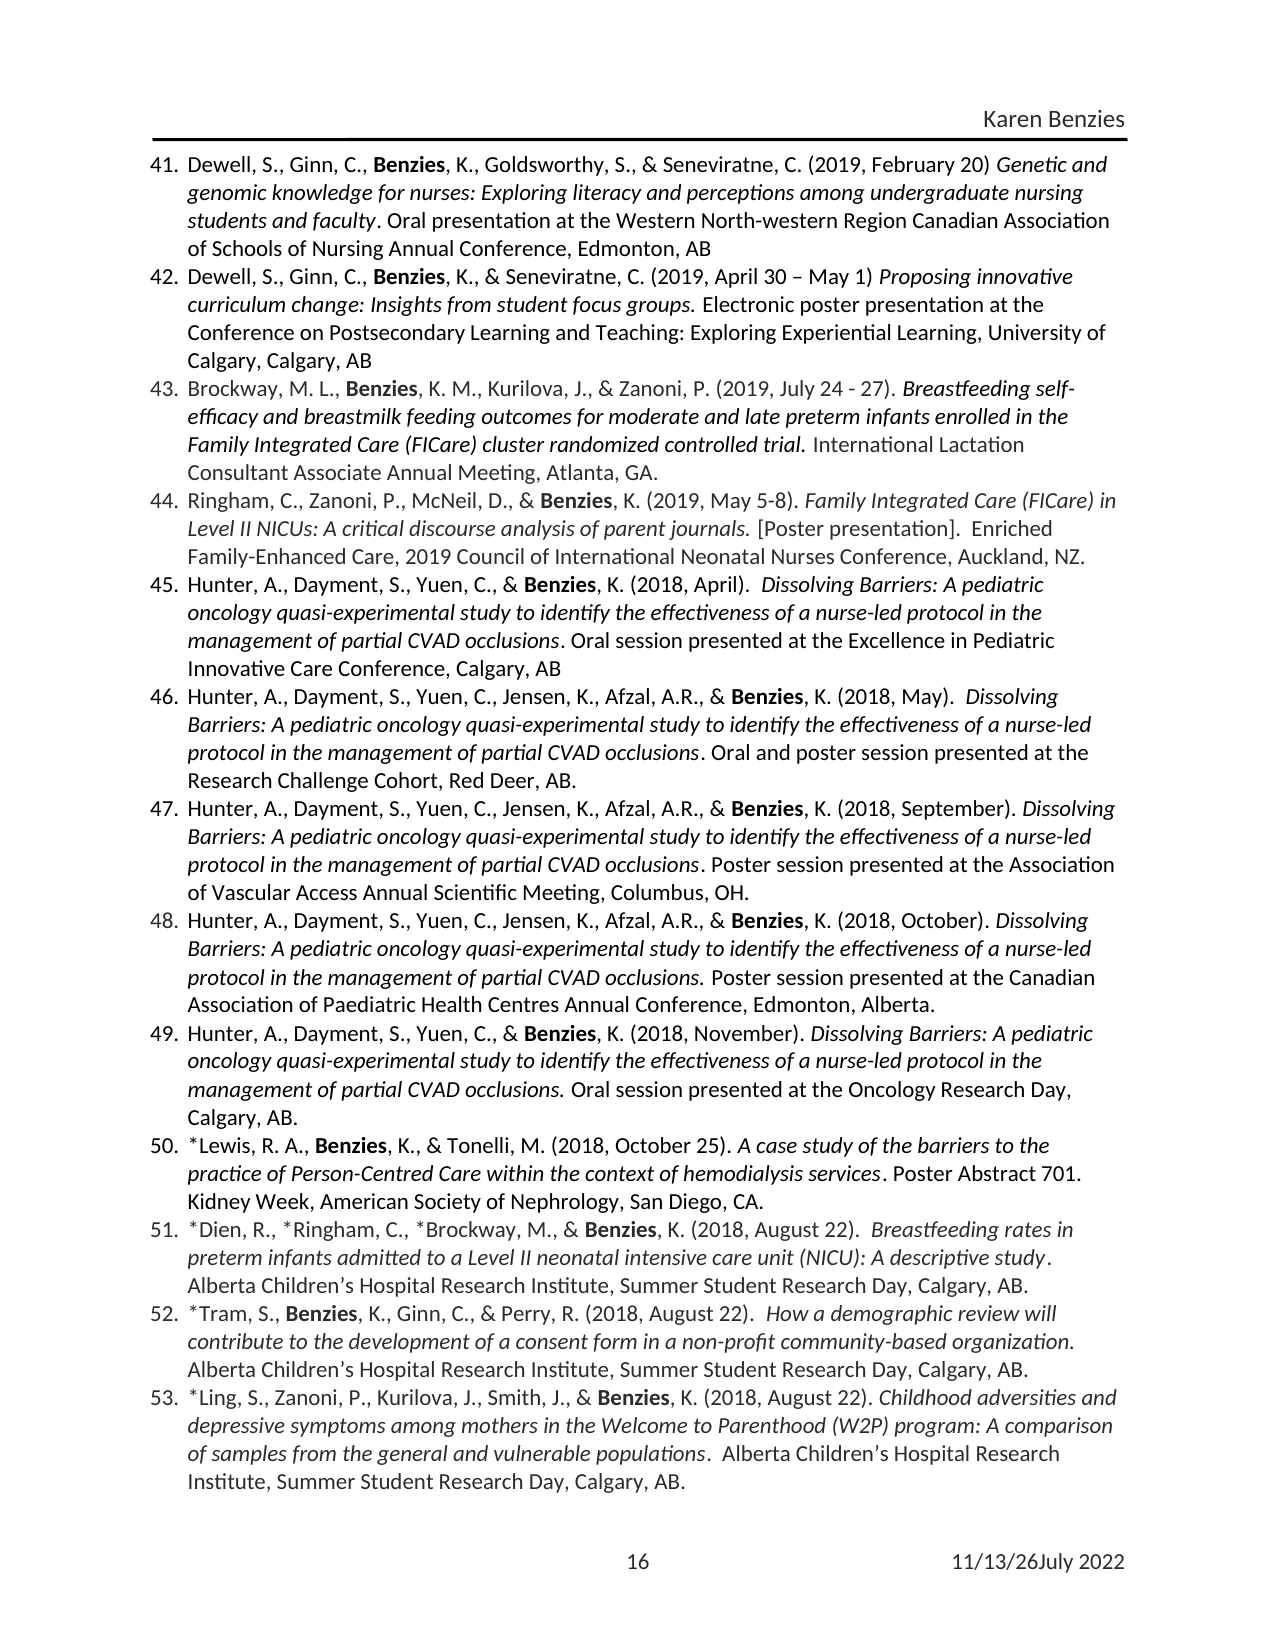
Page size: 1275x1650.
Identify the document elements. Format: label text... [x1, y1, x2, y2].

list Hunter, A., Dayment, S., Yuen, C., Jensen, K., Afzal, A.R., & Benzies, K. (2018, September). Dissolving Barriers: A pediatric oncology quasi-experimental study to identify the effectiveness of a nurse-led protocol in the management of partial CVAD occlusions. Poster session presented at the Association of Vascular Access Annual Scientific Meeting, Columbus, OH. [150, 794, 1125, 907]
list Dewell, S., Ginn, C., Benzies, K., & Seneviratne, C. (2019, April 30 – May 1) Proposing innovative curriculum change: Insights from student focus groups. Electronic poster presentation at the Conference on Postsecondary Learning and Teaching: Exploring Experiential Learning, University of Calgary, Calgary, AB [150, 262, 1125, 374]
list Hunter, A., Dayment, S., Yuen, C., & Benzies, K. (2018, April). Dissolving Barriers: A pediatric oncology quasi-experimental study to identify the effectiveness of a nurse-led protocol in the management of partial CVAD occlusions. Oral session presented at the Excellence in Pediatric Innovative Care Conference, Calgary, AB [562, 570, 1125, 682]
list *Tram, S., Benzies, K., Ginn, C., & Perry, R. (2018, August 22). How a demographic review will contribute to the development of a consent form in a non-profit community-based organization. Alberta Children’s Hospital Research Institute, Summer Student Research Day, Calgary, AB. [150, 1299, 1125, 1383]
list *Ling, S., Zanoni, P., Kurilova, J., Smith, J., & Benzies, K. (2018, August 22). Childhood adversities and depressive symptoms among mothers in the Welcome to Parenthood (W2P) program: A comparison of samples from the general and vulnerable populations. Alberta Children’s Hospital Research Institute, Summer Student Research Day, Calgary, AB. [150, 1383, 1125, 1495]
list Dewell, S., Ginn, C., Benzies, K., Goldsworthy, S., & Seneviratne, C. (2019, February 20) Genetic and genomic knowledge for nurses: Exploring literacy and perceptions among undergraduate nursing students and faculty. Oral presentation at the Western North-western Region Canadian Association of Schools of Nursing Annual Conference, Edmonton, AB [150, 150, 1125, 262]
list Ringham, C., Zanoni, P., McNeil, D., & Benzies, K. (2019, May 5-8). Family Integrated Care (FICare) in Level II NICUs: A critical discourse analysis of parent journals. [Poster presentation]. Enriched Family-Enhanced Care, 2019 Council of International Neonatal Nurses Conference, Auckland, NZ. [150, 486, 1125, 570]
list Hunter, A., Dayment, S., Yuen, C., Jensen, K., Afzal, A.R., & Benzies, K. (2018, October). Dissolving Barriers: A pediatric oncology quasi-experimental study to identify the effectiveness of a nurse-led protocol in the management of partial CVAD occlusions. Poster session presented at the Canadian Association of Paediatric Health Centres Annual Conference, Edmonton, Alberta. [150, 907, 1125, 1019]
list Hunter, A., Dayment, S., Yuen, C., & Benzies, K. (2018, April). Dissolving Barriers: A pediatric oncology quasi-experimental study to identify the effectiveness of a nurse-led protocol in the management of partial CVAD occlusions. Oral session presented at the Excellence in Pediatric Innovative Care Conference, Calgary, AB [150, 570, 756, 682]
list *Lewis, R. A., Benzies, K., & Tonelli, M. (2018, October 25). A case study of the barriers to the practice of Person-Centred Care within the context of hemodialysis services. Poster Abstract 701. Kidney Week, American Society of Nephrology, San Diego, CA. [150, 1131, 1125, 1215]
list *Dien, R., *Ringham, C., *Brockway, M., & Benzies, K. (2018, August 22). Breastfeeding rates in preterm infants admitted to a Level II neonatal intensive care unit (NICU): A descriptive study. Alberta Children’s Hospital Research Institute, Summer Student Research Day, Calgary, AB. [150, 1215, 1125, 1299]
list Hunter, A., Dayment, S., Yuen, C., Jensen, K., Afzal, A.R., & Benzies, K. (2018, May). Dissolving Barriers: A pediatric oncology quasi-experimental study to identify the effectiveness of a nurse-led protocol in the management of partial CVAD occlusions. Oral and poster session presented at the Research Challenge Cohort, Red Deer, AB. [150, 682, 1125, 794]
list Hunter, A., Dayment, S., Yuen, C., & Benzies, K. (2018, November). Dissolving Barriers: A pediatric oncology quasi-experimental study to identify the effectiveness of a nurse-led protocol in the management of partial CVAD occlusions. Oral session presented at the Oncology Research Day, Calgary, AB. [298, 1019, 1125, 1131]
list Brockway, M. L., Benzies, K. M., Kurilova, J., & Zanoni, P. (2019, July 24 - 27). Breastfeeding self-efficacy and breastmilk feeding outcomes for moderate and late preterm infants enrolled in the Family Integrated Care (FICare) cluster randomized controlled trial. International Lactation Consultant Associate Annual Meeting, Atlanta, GA. [150, 374, 1125, 486]
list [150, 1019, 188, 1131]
